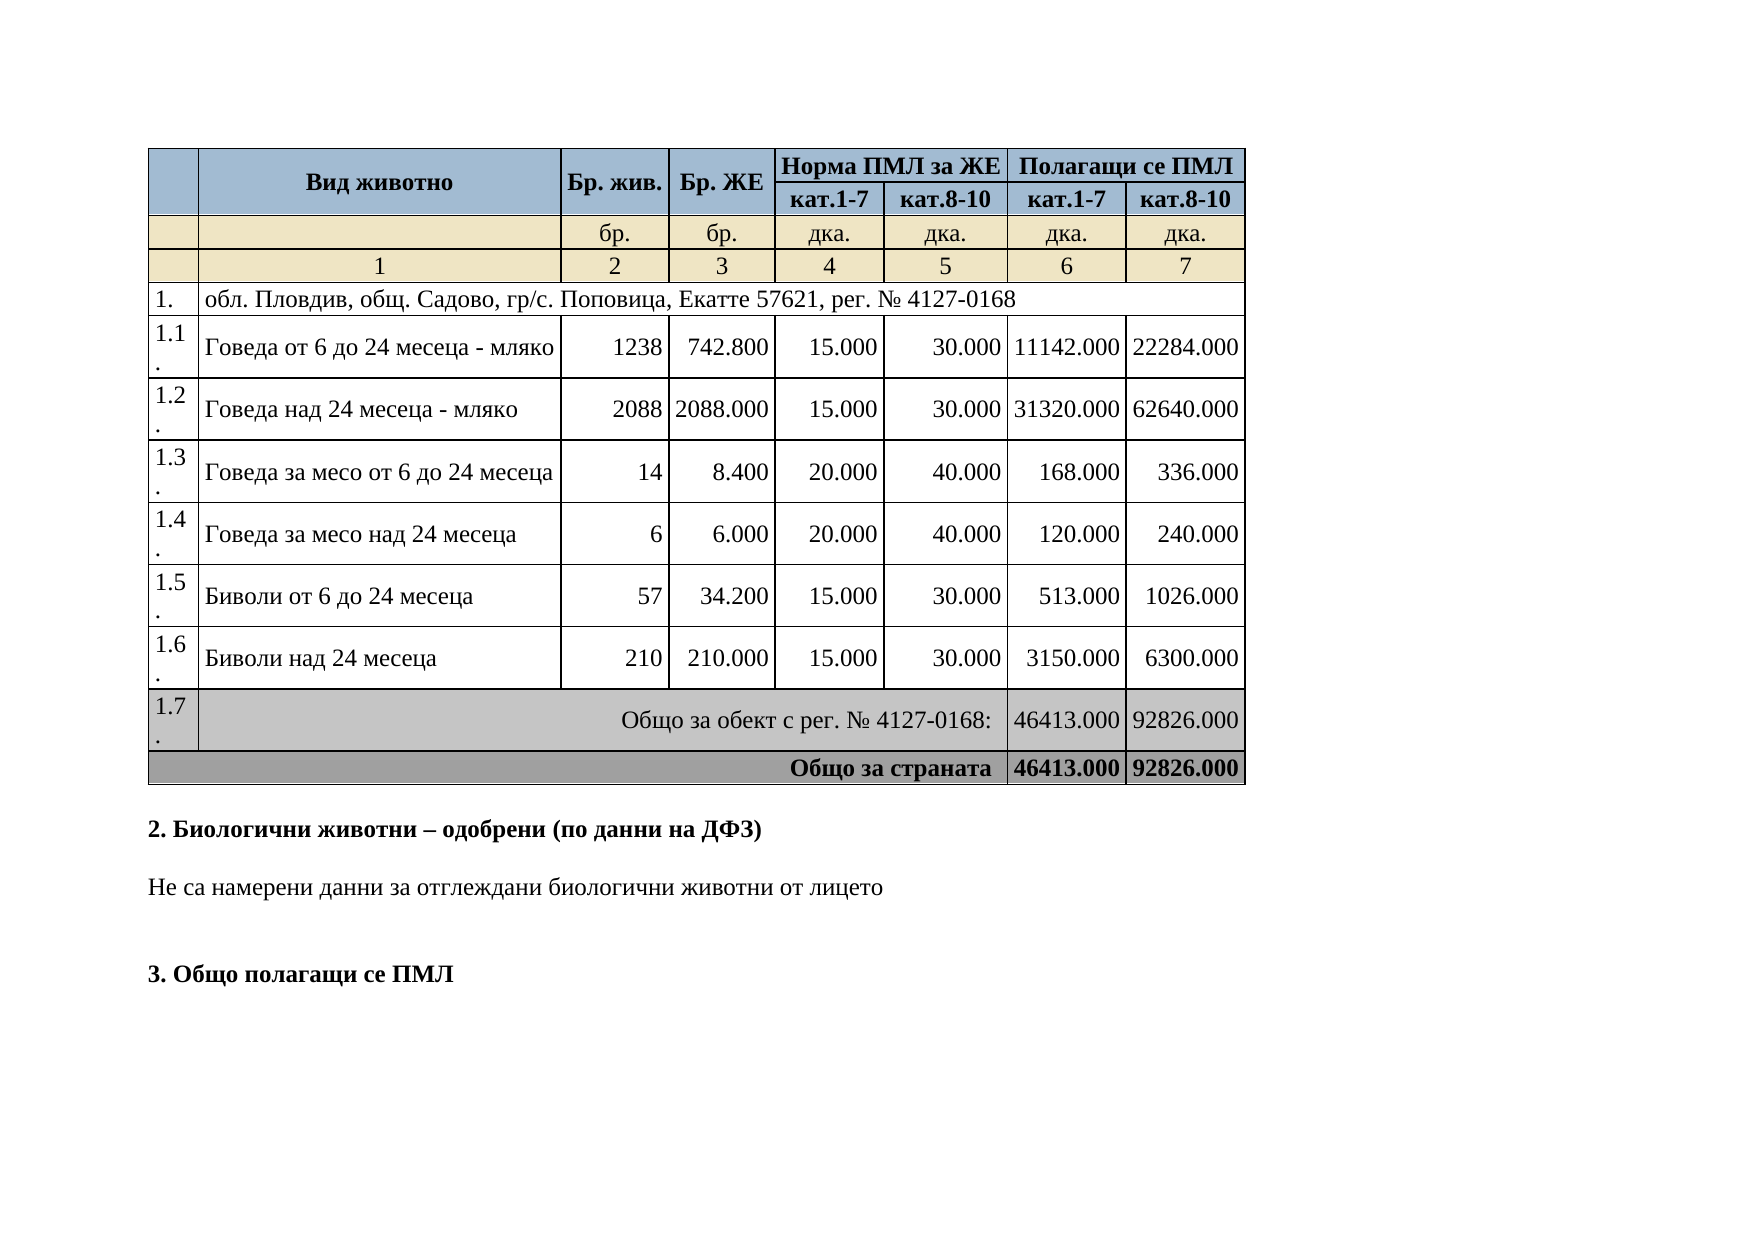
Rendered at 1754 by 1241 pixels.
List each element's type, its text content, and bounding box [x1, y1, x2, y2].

table_cell 40.000 [885, 503, 1007, 563]
table_cell 1026.000 [1127, 565, 1244, 626]
table_cell 30.000 [885, 316, 1007, 377]
table_cell 30.000 [885, 565, 1007, 626]
table_cell Говеда за месо от 6 до 24 месеца [199, 441, 560, 501]
table_cell 92826.000 [1127, 752, 1244, 783]
table_cell дка. [885, 216, 1007, 248]
table_cell 2088.000 [670, 379, 774, 439]
table_cell 210 [562, 627, 668, 688]
table_cell дка. [776, 216, 883, 248]
table_cell кат.1-7 [1008, 183, 1125, 214]
table_cell 46413.000 [1008, 690, 1125, 750]
table_cell кат.1-7 [776, 183, 883, 214]
table_cell 11142.000 [1008, 316, 1125, 377]
table_cell 31320.000 [1008, 379, 1125, 439]
table_cell 2 [562, 250, 668, 281]
table_header Норма ПМЛ за ЖЕ [776, 149, 1007, 181]
table_cell Общо за страната [149, 752, 1007, 783]
table_cell дка. [1008, 216, 1125, 248]
table_header Вид животно [199, 149, 560, 214]
table_cell 14 [562, 441, 668, 501]
table_cell 168.000 [1008, 441, 1125, 501]
table_cell 7 [1127, 250, 1244, 281]
table_cell 6 [1008, 250, 1125, 281]
table_cell 30.000 [885, 627, 1007, 688]
table_header Бр. жив. [562, 149, 668, 214]
table_cell 6 [562, 503, 668, 563]
table_cell 210.000 [670, 627, 774, 688]
table_cell 22284.000 [1127, 316, 1244, 377]
table_cell 30.000 [885, 379, 1007, 439]
table_cell 15.000 [776, 565, 883, 626]
table_cell 1.7. [149, 690, 198, 750]
table_cell 240.000 [1127, 503, 1244, 563]
table_cell [149, 250, 198, 281]
table_cell [149, 216, 198, 248]
table_cell Общо за обект с рег. № 4127-0168: [199, 690, 1007, 750]
table_cell 15.000 [776, 316, 883, 377]
table_cell 2088 [562, 379, 668, 439]
table_cell 57 [562, 565, 668, 626]
table_cell 1. [149, 283, 198, 315]
table_cell 8.400 [670, 441, 774, 501]
table_cell 15.000 [776, 627, 883, 688]
table_cell 20.000 [776, 441, 883, 501]
text 2. Биологични животни – одобрени (по данни на ДФЗ) [148, 814, 1606, 843]
table_cell кат.8-10 [885, 183, 1007, 214]
table_cell 1.3. [149, 441, 198, 501]
table_cell 92826.000 [1127, 690, 1244, 750]
table_cell обл. Пловдив, общ. Садово, гр/с. Поповица, Екатте 57621, рег. № 4127-0168 [199, 283, 1244, 315]
table_cell 62640.000 [1127, 379, 1244, 439]
table_cell 336.000 [1127, 441, 1244, 501]
table_cell бр. [562, 216, 668, 248]
table_cell 742.800 [670, 316, 774, 377]
table_cell Говеда от 6 до 24 месеца - мляко [199, 316, 560, 377]
table_cell кат.8-10 [1127, 183, 1244, 214]
table_cell 40.000 [885, 441, 1007, 501]
text Не са намерени данни за отглеждани биологични животни от лицето [148, 872, 1606, 901]
table_cell 1 [199, 250, 560, 281]
table_cell 1.5. [149, 565, 198, 626]
table_cell Биволи над 24 месеца [199, 627, 560, 688]
table_header [149, 149, 198, 214]
text 3. Общо полагащи се ПМЛ [148, 959, 1606, 988]
table_cell 4 [776, 250, 883, 281]
table_cell 1.1. [149, 316, 198, 377]
table_cell 1.2. [149, 379, 198, 439]
table_cell 1238 [562, 316, 668, 377]
table_cell Говеда над 24 месеца - мляко [199, 379, 560, 439]
table_cell 1.6. [149, 627, 198, 688]
table_cell 120.000 [1008, 503, 1125, 563]
table_cell 15.000 [776, 379, 883, 439]
table_header Бр. ЖЕ [670, 149, 774, 214]
table_cell 3150.000 [1008, 627, 1125, 688]
table_cell 513.000 [1008, 565, 1125, 626]
table_header Полагащи се ПМЛ [1008, 149, 1244, 181]
table_cell 6.000 [670, 503, 774, 563]
table_cell Биволи от 6 до 24 месеца [199, 565, 560, 626]
table_cell 34.200 [670, 565, 774, 626]
table_cell 46413.000 [1008, 752, 1125, 783]
table_cell 6300.000 [1127, 627, 1244, 688]
table_cell [199, 216, 560, 248]
table_cell 3 [670, 250, 774, 281]
table_cell Говеда за месо над 24 месеца [199, 503, 560, 563]
table_cell 20.000 [776, 503, 883, 563]
table_cell 1.4. [149, 503, 198, 563]
table_cell бр. [670, 216, 774, 248]
table_cell дка. [1127, 216, 1244, 248]
table_cell 5 [885, 250, 1007, 281]
